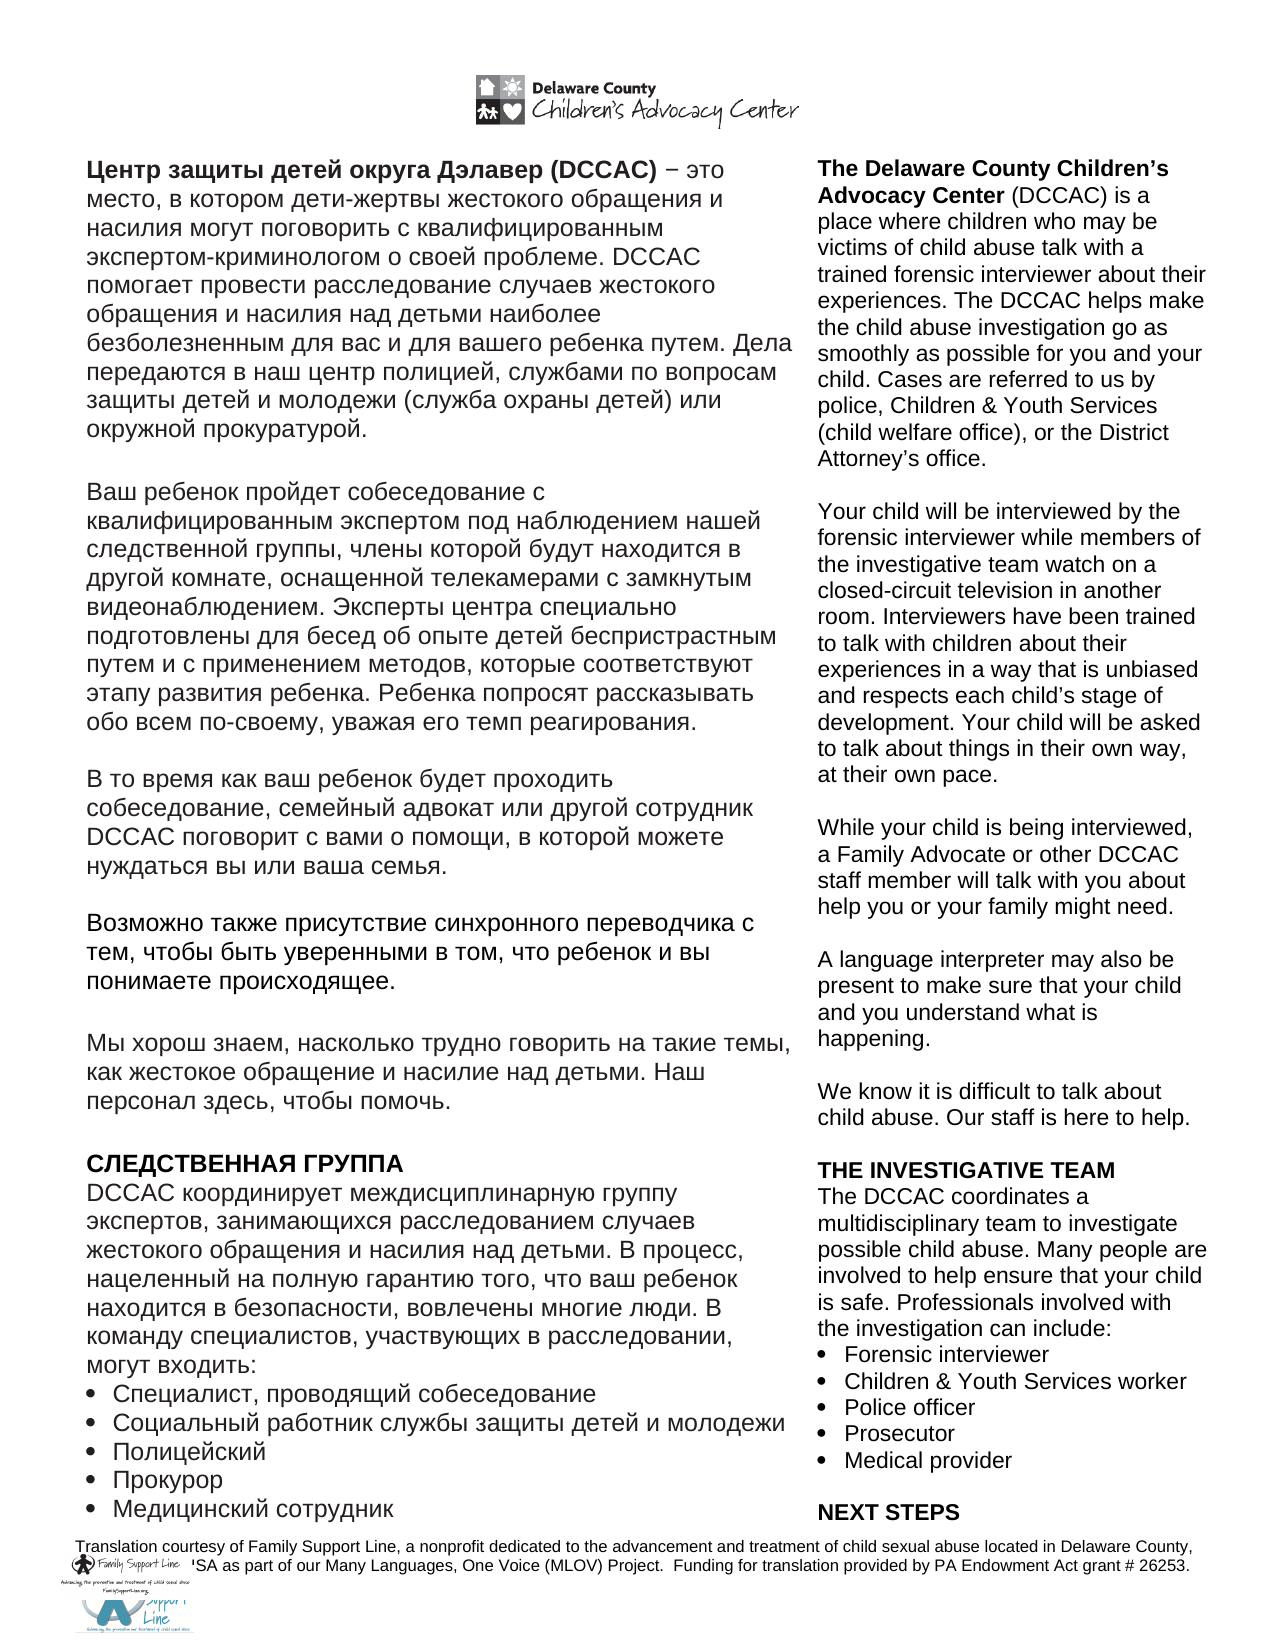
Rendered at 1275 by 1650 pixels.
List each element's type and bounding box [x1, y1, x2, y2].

table_header [75, 155, 806, 1526]
table_header [806, 155, 1219, 1526]
picture [476, 75, 799, 129]
picture [59, 1552, 194, 1637]
